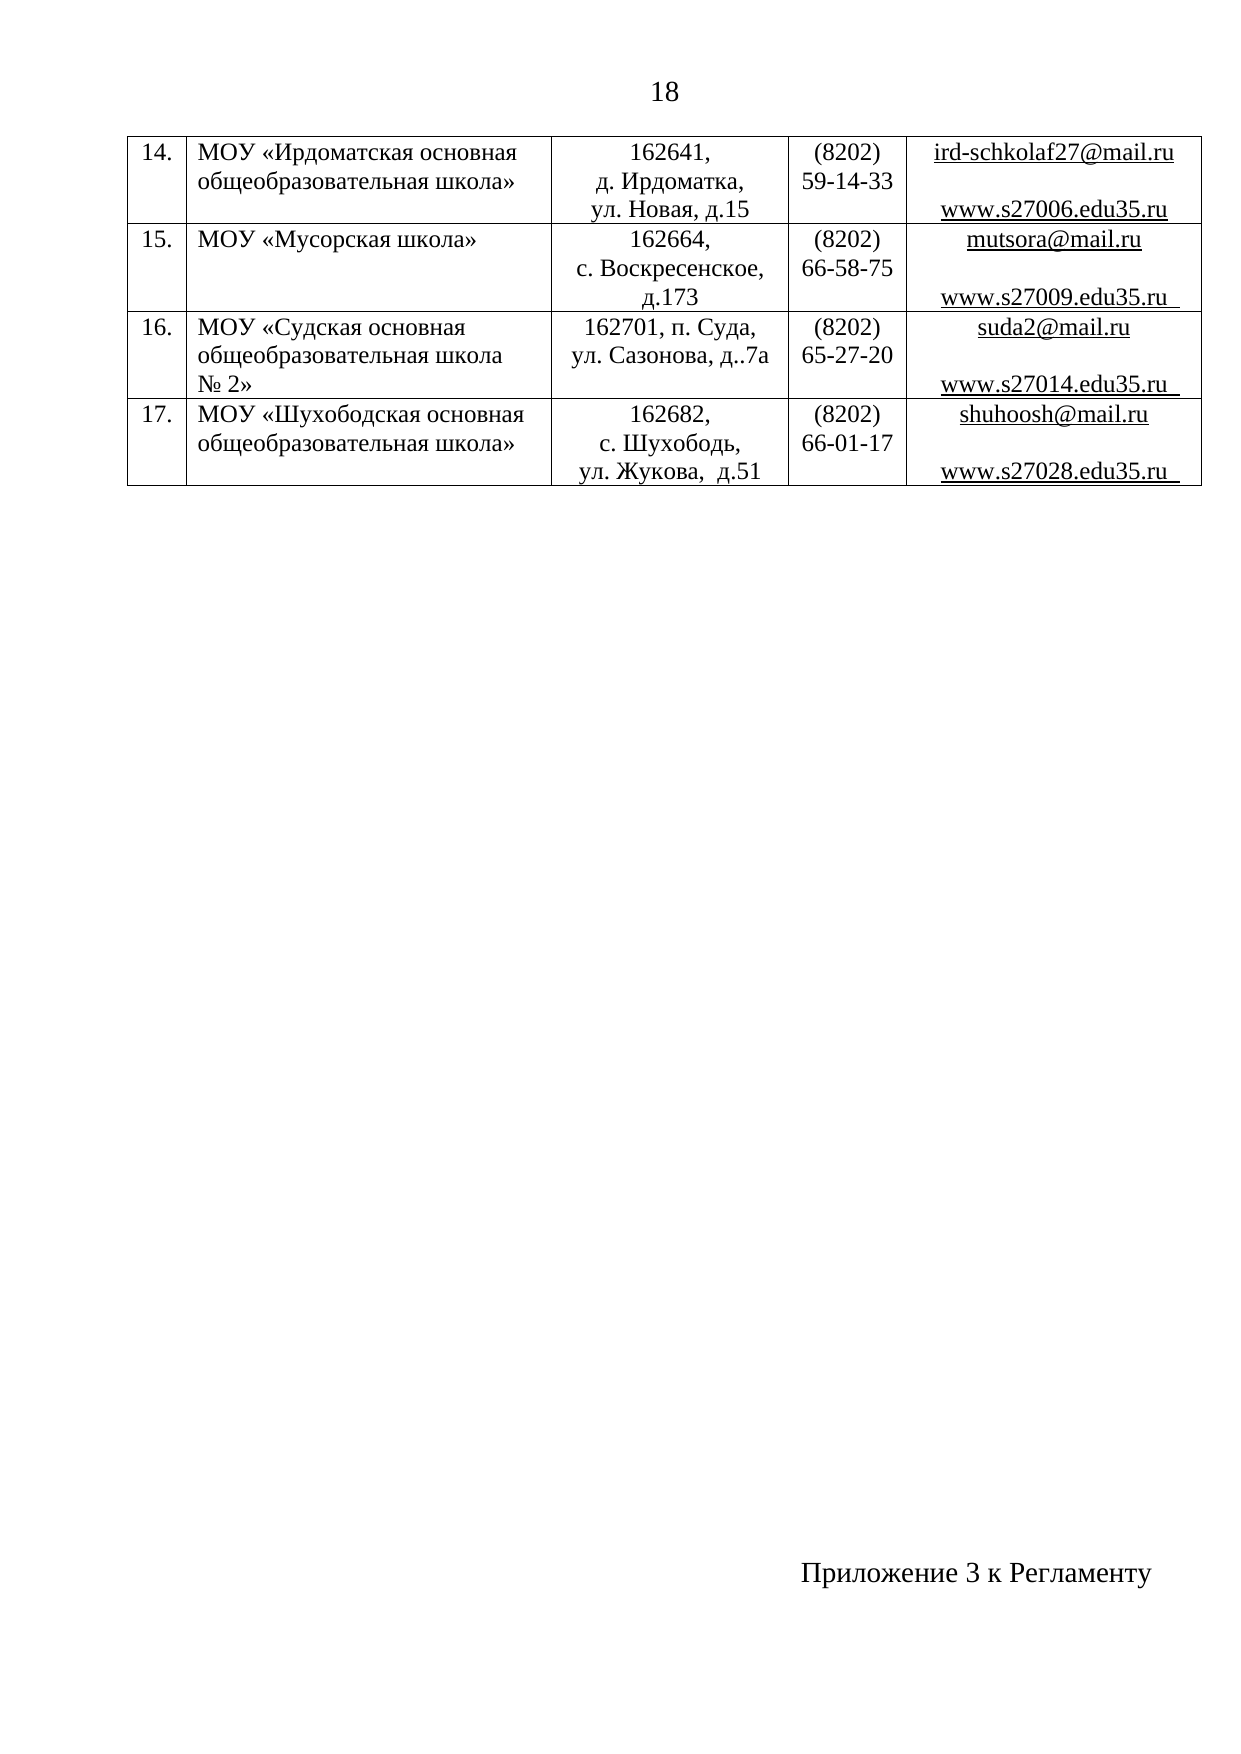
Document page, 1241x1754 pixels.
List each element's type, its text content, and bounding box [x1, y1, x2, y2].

table_cell shuhoosh@mail.ru www.s27028.edu35.ru [907, 399, 1201, 485]
table_cell МОУ «Мусорская школа» [187, 224, 551, 311]
table_cell ird-schkolaf27@mail.ru www.s27006.edu35.ru [907, 137, 1201, 223]
table_cell suda2@mail.ru www.s27014.edu35.ru [907, 312, 1201, 398]
table_cell 162641, д. Ирдоматка, ул. Новая, д.15 [552, 137, 788, 223]
table_cell 162701, п. Суда, ул. Сазонова, д..7а [552, 312, 788, 398]
text Приложение 3 к Регламенту [177, 1555, 1152, 1588]
table_cell (8202) 66-58-75 [789, 224, 906, 311]
table_cell (8202) 59-14-33 [789, 137, 906, 223]
table_cell 162664, с. Воскресенское, д.173 [552, 224, 788, 311]
table_cell 16. [128, 312, 186, 398]
table_cell 15. [128, 224, 186, 311]
table_cell МОУ «Ирдоматская основная общеобразовательная школа» [187, 137, 551, 223]
table_cell 162682, с. Шухободь, ул. Жукова, д.51 [552, 399, 788, 485]
table_cell 14. [128, 137, 186, 223]
table_cell 17. [128, 399, 186, 485]
table_cell mutsora@mail.ru www.s27009.edu35.ru [907, 224, 1201, 311]
table_cell МОУ «Шухободская основная общеобразовательная школа» [187, 399, 551, 485]
table_cell МОУ «Судская основная общеобразовательная школа № 2» [187, 312, 551, 398]
table_cell (8202) 65-27-20 [789, 312, 906, 398]
table_cell (8202) 66-01-17 [789, 399, 906, 485]
